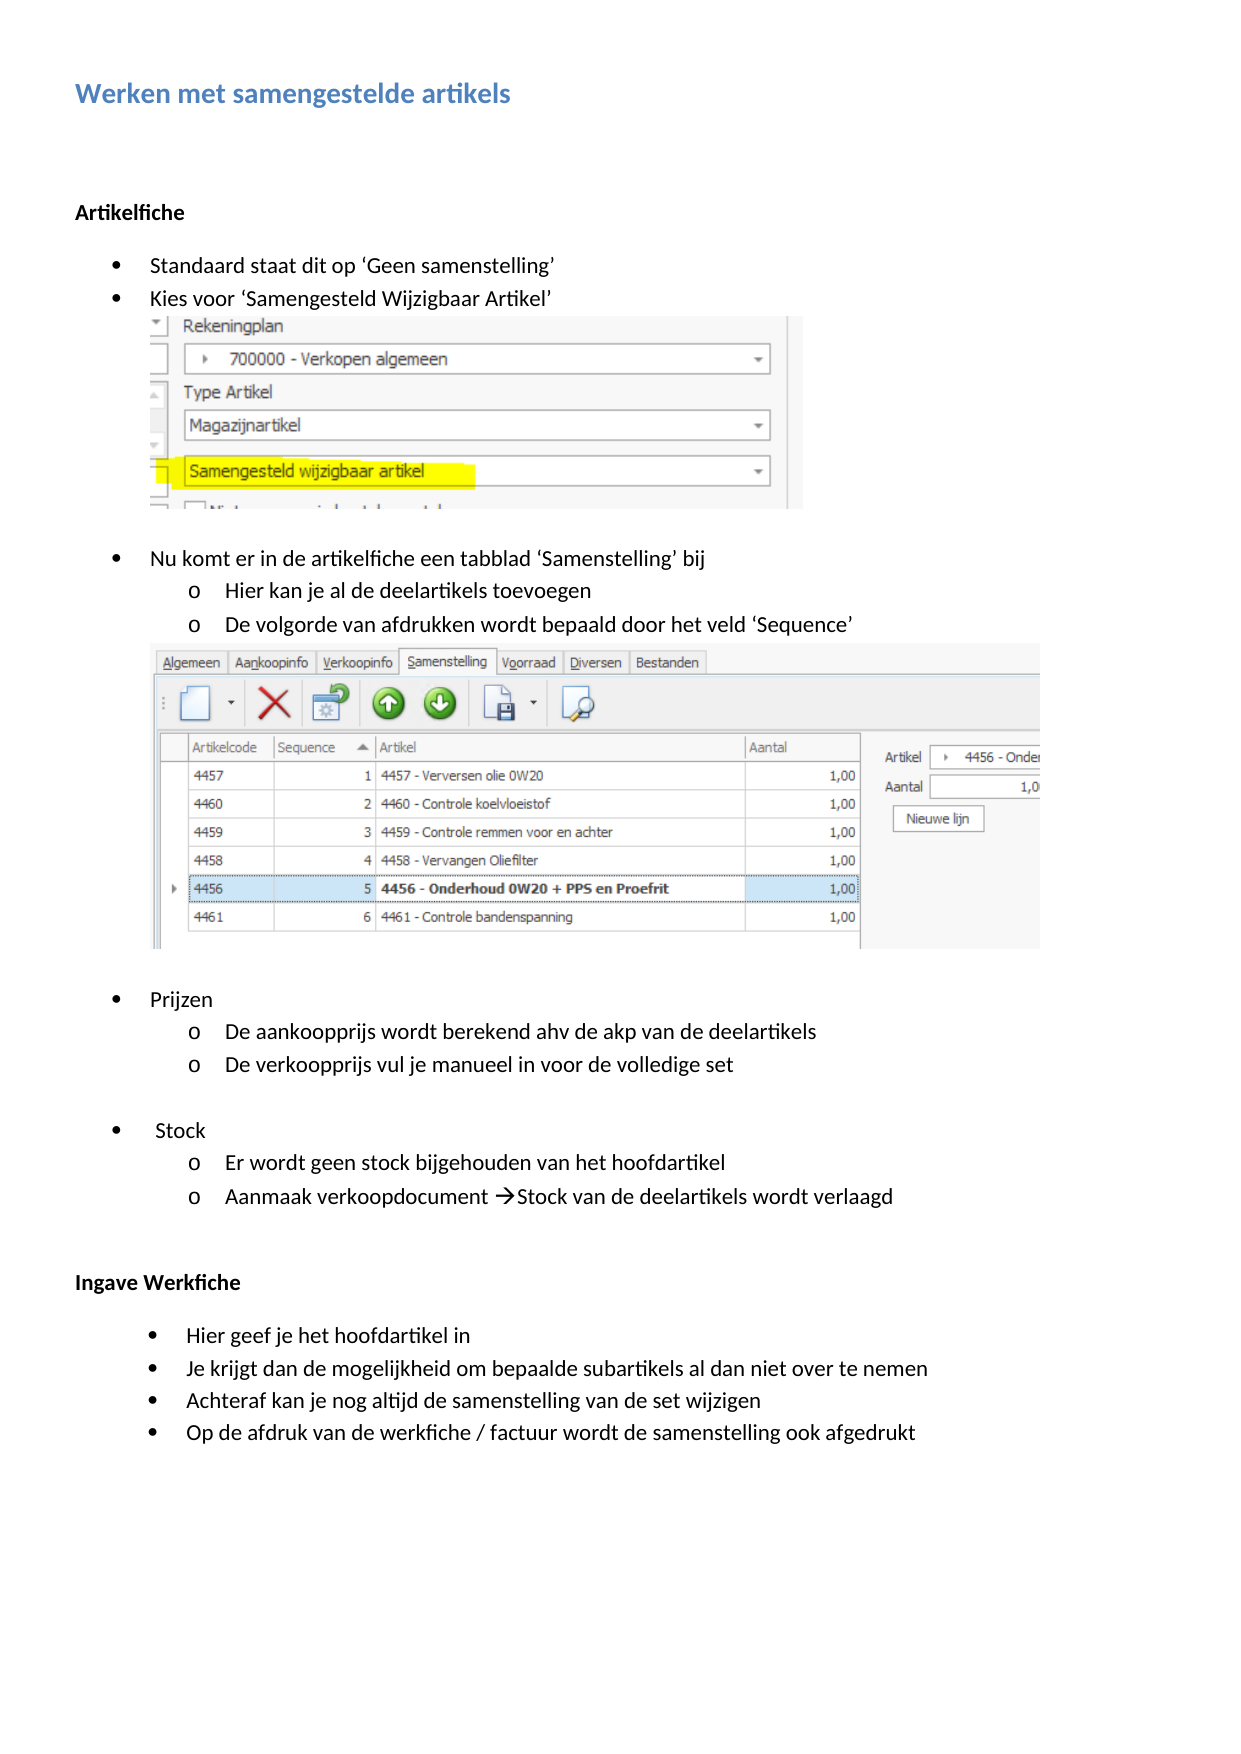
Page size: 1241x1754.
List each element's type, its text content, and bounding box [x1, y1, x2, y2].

text Ingave Werkfiche [75, 1268, 1165, 1297]
list Nu komt er in de artikelfiche een tabblad ‘Samenstelling’ bij [112, 544, 1165, 572]
picture [150, 643, 1040, 949]
list Hier kan je al de deelartikels toevoegen [187, 577, 1165, 606]
list Je krijgt dan de mogelijkheid om bepaalde subartikels al dan niet over te nemen [149, 1354, 1165, 1382]
list Op de afdruk van de werkfiche / factuur wordt de samenstelling ook afgedrukt [149, 1418, 1165, 1446]
list Er wordt geen stock bijgehouden van het hoofdartikel [187, 1148, 1165, 1178]
picture [150, 316, 804, 509]
list De aankoopprijs wordt berekend ahv de akp van de deelartikels [187, 1017, 1165, 1046]
list De volgorde van afdrukken wordt bepaald door het veld ‘Sequence’ [187, 610, 1165, 639]
text Werken met samengestelde artikels [75, 75, 1165, 111]
text Artikelfiche [75, 198, 1165, 227]
list Aanmaak verkoopdocument Stock van de deelartikels wordt verlaagd [187, 1182, 1165, 1211]
list Prijzen [112, 985, 1165, 1013]
list Stock [112, 1116, 1165, 1144]
list Achteraf kan je nog altijd de samenstelling van de set wijzigen [149, 1386, 1165, 1414]
list Standaard staat dit op ‘Geen samenstelling’ [112, 252, 1165, 279]
list Hier geef je het hoofdartikel in [149, 1322, 1165, 1349]
list De verkoopprijs vul je manueel in voor de volledige set [187, 1051, 1165, 1080]
list Kies voor ‘Samengesteld Wijzigbaar Artikel’ [112, 284, 1165, 312]
